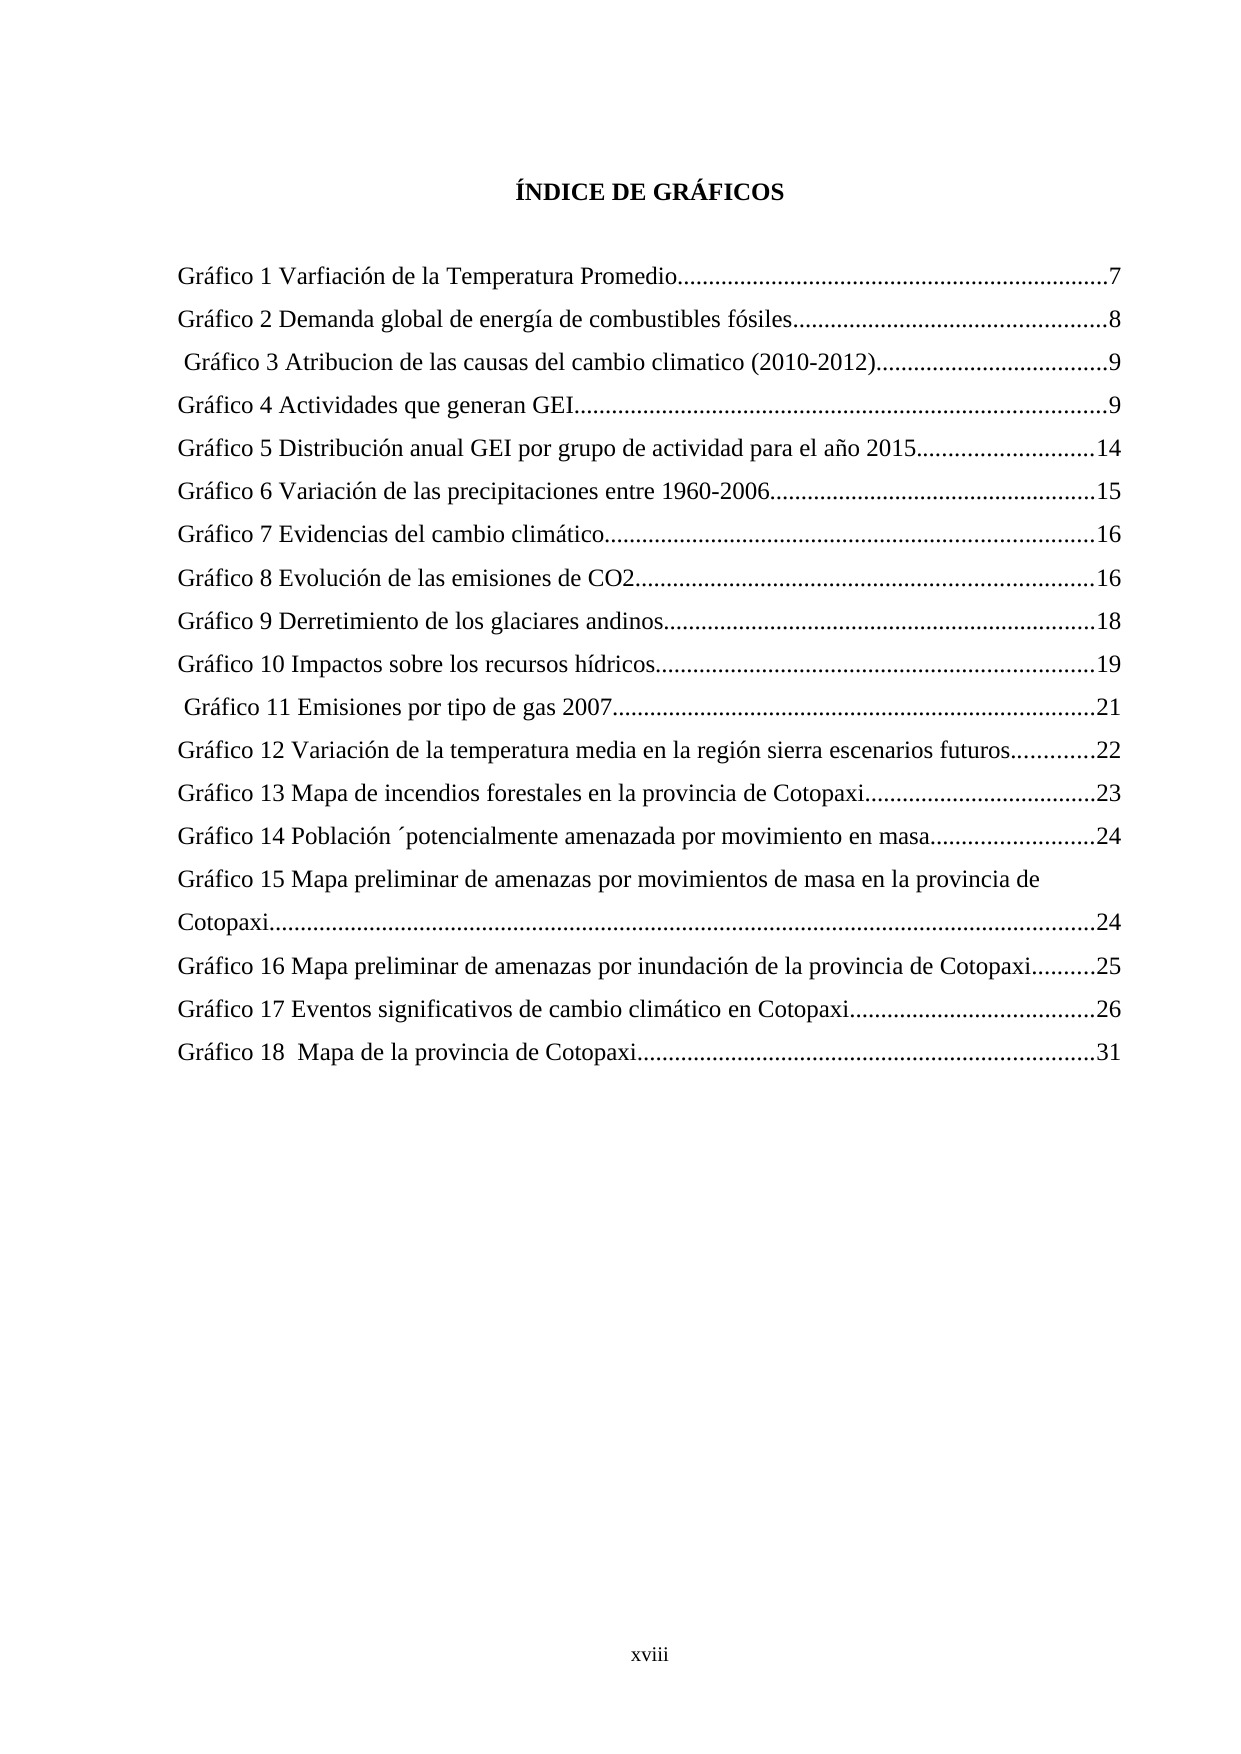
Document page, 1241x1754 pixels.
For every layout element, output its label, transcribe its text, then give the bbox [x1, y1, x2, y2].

text Gráfico 9 Derretimiento de los glaciares andinos 18 [177, 606, 1146, 635]
text Gráfico 2 Demanda global de energía de combustibles fósiles 8 [177, 304, 1146, 333]
text Gráfico 11 Emisiones por tipo de gas 2007 21 [183, 692, 1146, 721]
text Gráfico 7 Evidencias del cambio climático 16 [177, 519, 1146, 548]
text Gráfico 6 Variación de las precipitaciones entre 1960-2006 15 [177, 476, 1146, 505]
text Gráfico 1 Varfiación de la Temperatura Promedio 7 [177, 261, 1146, 290]
text Gráfico 5 Distribución anual GEI por grupo de actividad para el año 2015. 14 [177, 433, 1146, 462]
text Gráfico 3 Atribucion de las causas del cambio climatico (2010-2012) 9 [183, 347, 1146, 376]
text Gráfico 14 Población ´potencialmente amenazada por movimiento en masa 24 [177, 821, 1146, 850]
text Gráfico 15 Mapa preliminar de amenazas por movimientos de masa en la provincia de Cotopaxi 24 [177, 864, 1122, 936]
text Gráfico 4 Actividades que generan GEI 9 [177, 390, 1146, 419]
text Gráfico 10 Impactos sobre los recursos hídricos 19 [177, 649, 1146, 678]
text Gráfico 8 Evolución de las emisiones de CO2 16 [177, 563, 1146, 591]
text Gráfico 18 Mapa de la provincia de Cotopaxi 31 [177, 1037, 1146, 1066]
text Gráfico 13 Mapa de incendios forestales en la provincia de Cotopaxi 23 [177, 778, 1146, 807]
text Gráfico 12 Variación de la temperatura media en la región sierra escenarios futuros. 22 [177, 735, 1146, 764]
text Gráfico 16 Mapa preliminar de amenazas por inundación de la provincia de Cotopaxi 25 [177, 951, 1146, 980]
text Gráfico 17 Eventos significativos de cambio climático en Cotopaxi 26 [177, 994, 1146, 1023]
text xviii [181, 1642, 1118, 1666]
